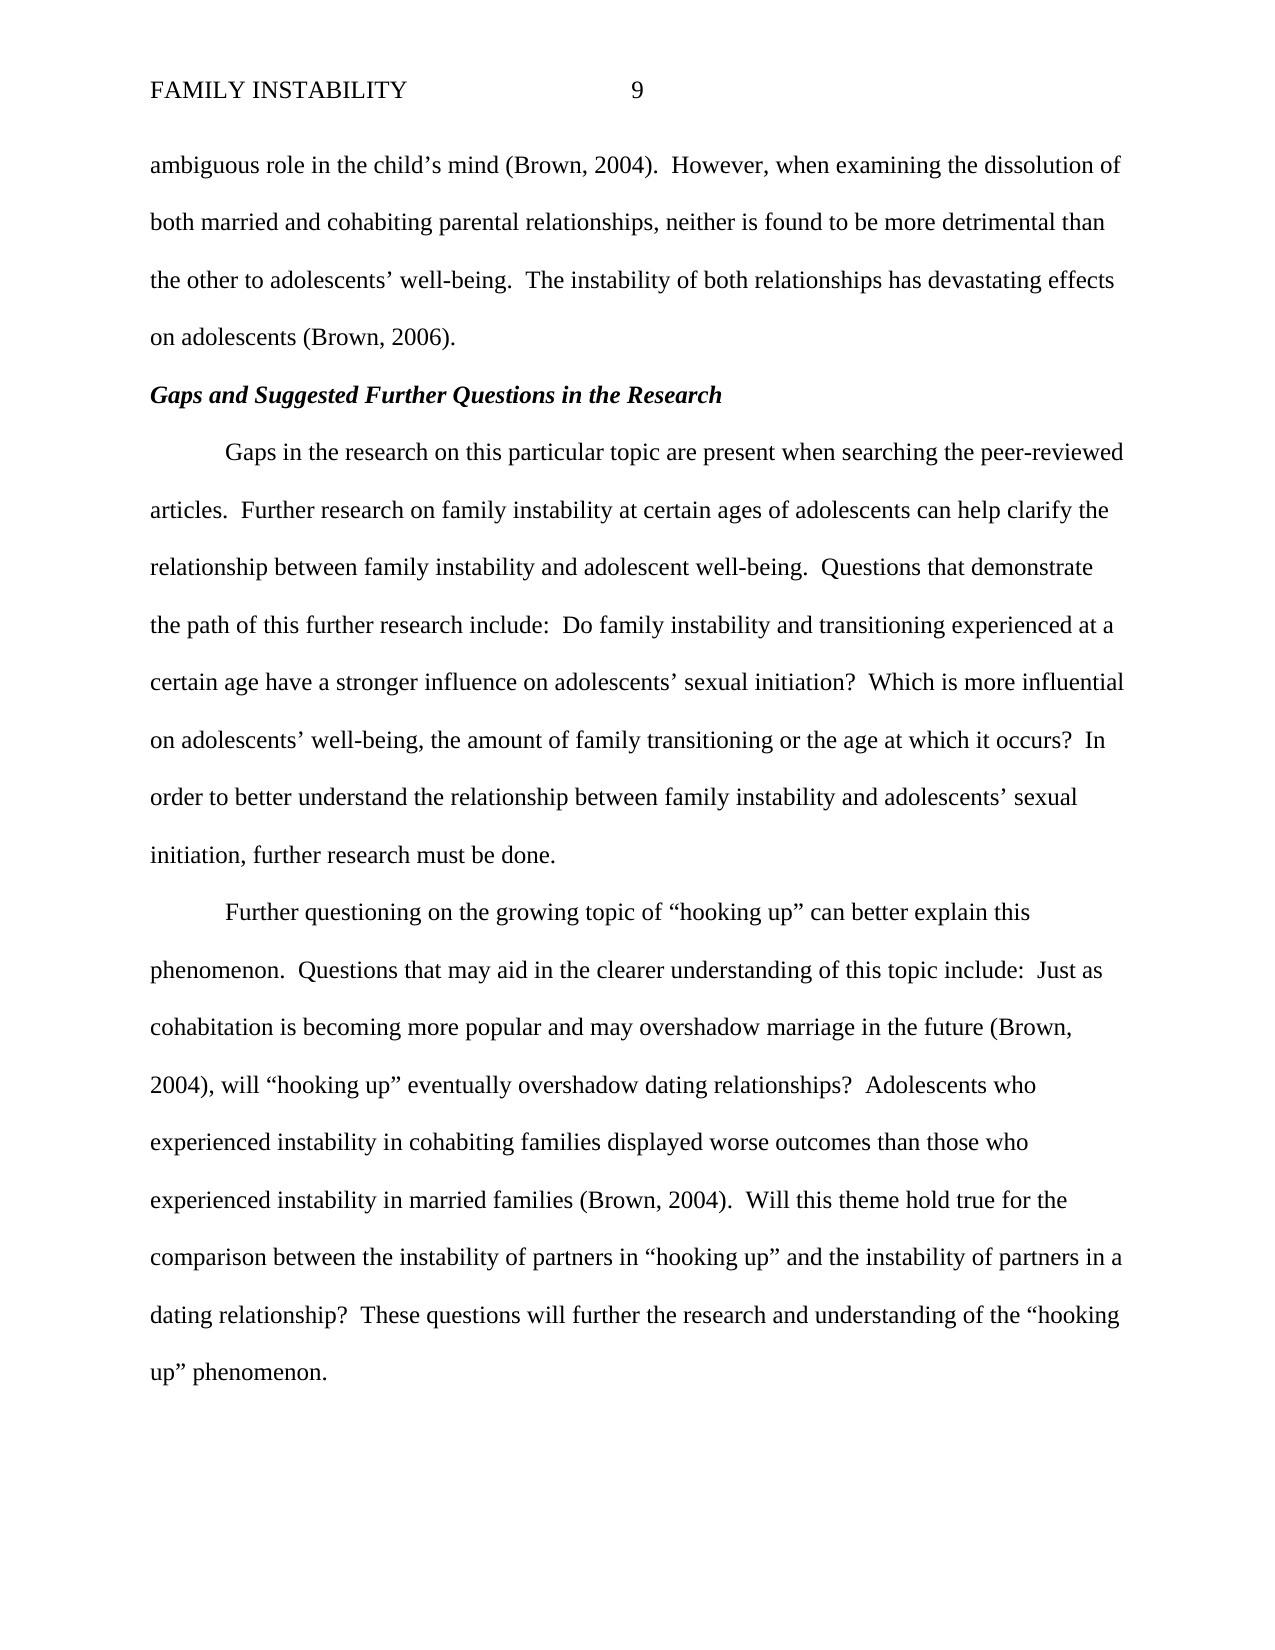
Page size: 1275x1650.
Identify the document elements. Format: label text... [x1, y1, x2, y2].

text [150, 150, 1125, 351]
text Gaps and Suggested Further Questions in the Research [150, 380, 1125, 409]
text Further questioning on the growing topic of “hooking up” can better explain this phenomenon. Questions that may aid in the clearer understanding of this topic include: Just as cohabitation is becoming more popular and may overshadow marriage in the future (Brown, 2004), will “hooking up” eventually overshadow dating relationships? Adolescents who experienced instability in cohabiting families displayed worse outcomes than those who experienced instability in married families (Brown, 2004). Will this theme hold true for the comparison between the instability of partners in “hooking up” and the instability of partners in a dating relationship? These questions will further the research and understanding of the “hooking up” phenomenon. [150, 897, 1125, 1386]
text Gaps in the research on this particular topic are present when searching the peer-reviewed articles. Further research on family instability at certain ages of adolescents can help clarify the relationship between family instability and adolescent well-being. Questions that demonstrate the path of this further research include: Do family instability and transitioning experienced at a certain age have a stronger influence on adolescents’ sexual initiation? Which is more influential on adolescents’ well-being, the amount of family transitioning or the age at which it occurs? In order to better understand the relationship between family instability and adolescents’ sexual initiation, further research must be done. [150, 437, 1125, 869]
